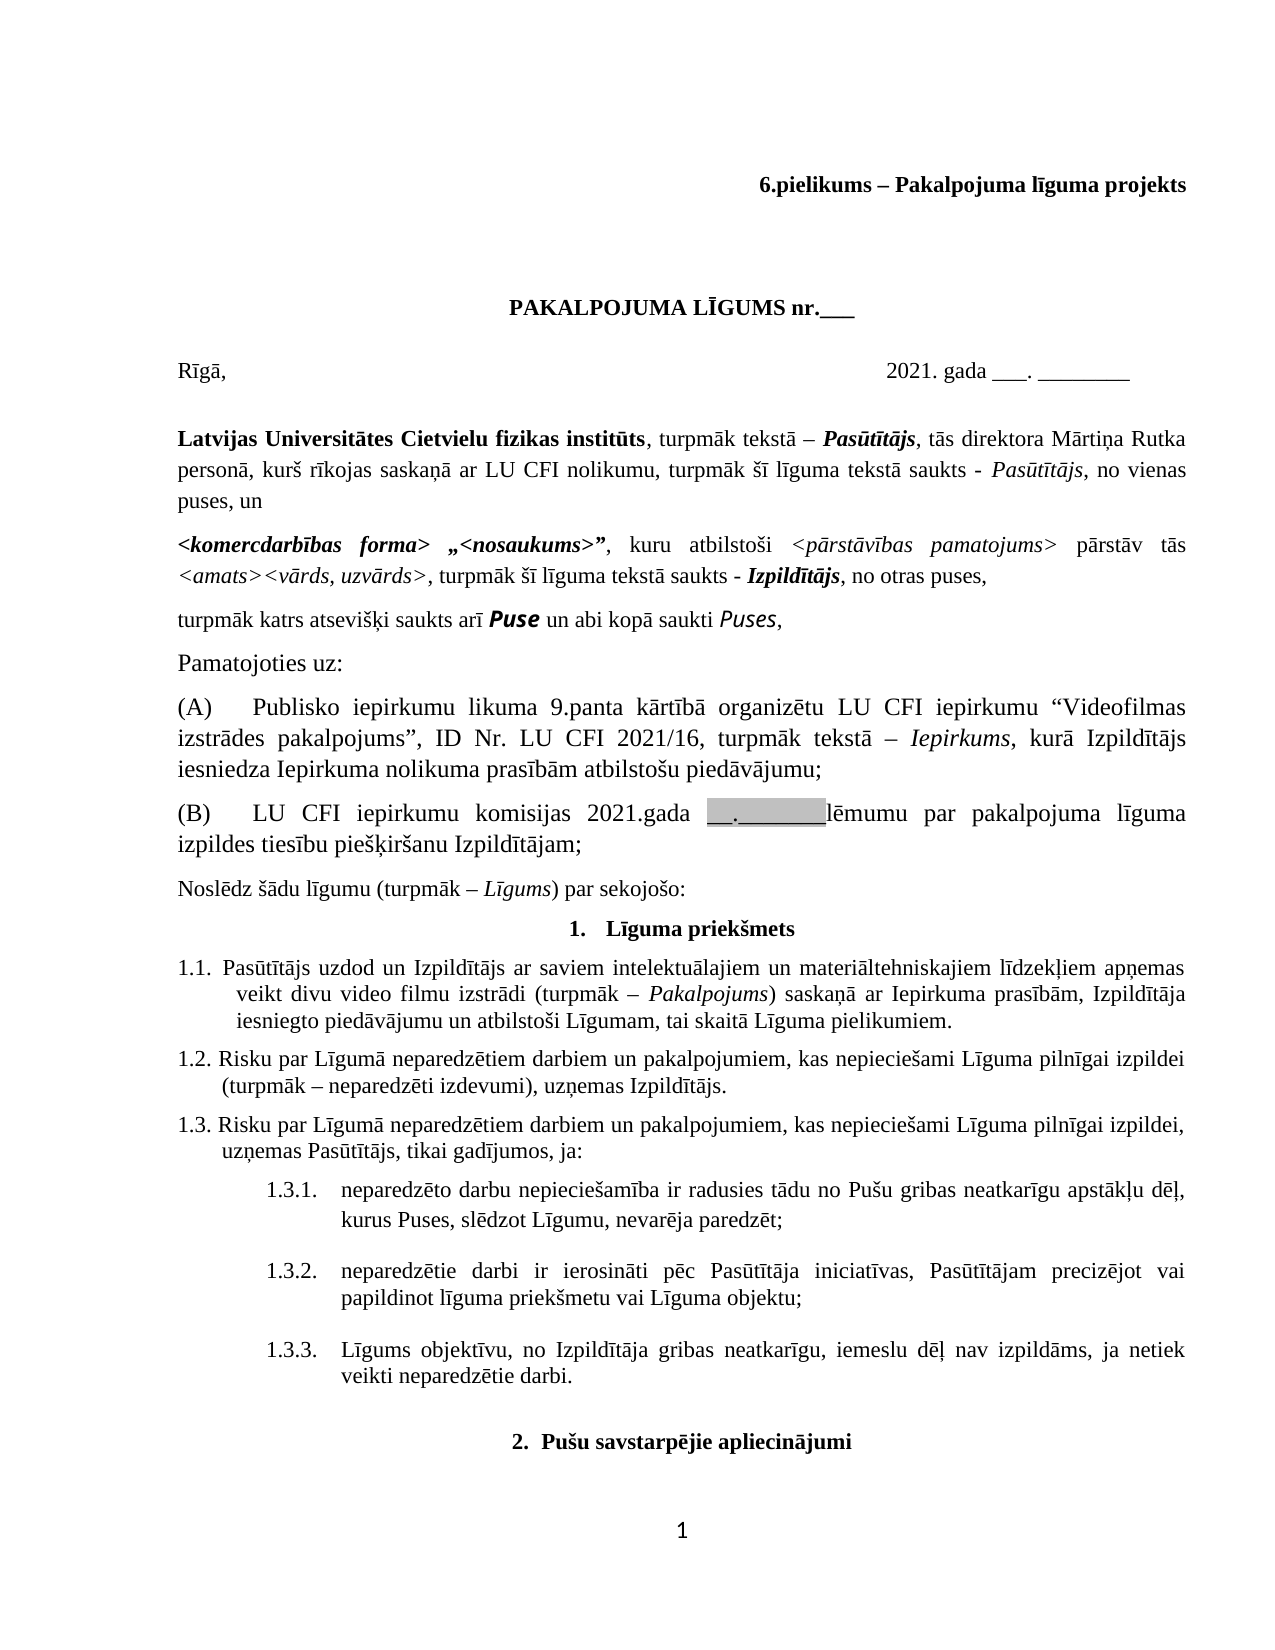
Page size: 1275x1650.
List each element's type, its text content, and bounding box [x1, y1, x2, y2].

list neparedzētie darbi ir ierosināti pēc Pasūtītāja iniciatīvas, Pasūtītājam precizējot vai papildinot līguma priekšmetu vai Līguma objektu; [266, 1257, 1186, 1310]
text Latvijas Universitātes Cietvielu fizikas institūts, turpmāk tekstā – Pasūtītājs, tās direktora Mārtiņa Rutka personā, kurš rīkojas saskaņā ar LU CFI nolikumu, turpmāk šī līguma tekstā saukts - Pasūtītājs, no vienas puses, un [177, 421, 1186, 515]
text 6.pielikums – Pakalpojuma līguma projekts [177, 171, 1186, 197]
text PAKALPOJUMA LĪGUMS nr.___ [177, 294, 1186, 320]
list Pušu savstarpējie apliecinājumi [177, 1428, 1186, 1454]
list Publisko iepirkumu likuma 9.panta kārtībā organizētu LU CFI iepirkumu “Videofilmas izstrādes pakalpojums”, ID Nr. LU CFI 2021/16, turpmāk tekstā – Iepirkums, kurā Izpildītājs iesniedza Iepirkuma nolikuma prasībām atbilstošu piedāvājumu; [177, 690, 1186, 784]
text 1.2. Risku par Līgumā neparedzētiem darbiem un pakalpojumiem, kas nepieciešami Līguma pilnīgai izpildei (turpmāk – neparedzēti izdevumi), uzņemas Izpildītājs. [177, 1046, 1186, 1098]
text Noslēdz šādu līgumu (turpmāk – Līgums) par sekojošo: [177, 871, 1186, 903]
text <komercdarbības forma> „<nosaukums>”, kuru atbilstoši <pārstāvības pamatojums> pārstāv tās <amats><vārds, uzvārds>, turpmāk šī līguma tekstā saukts - Izpildītājs, no otras puses, [177, 528, 1186, 590]
list Līgums objektīvu, no Izpildītāja gribas neatkarīgu, iemeslu dēļ nav izpildāms, ja netiek veikti neparedzētie darbi. [266, 1336, 1186, 1389]
text Rīgā, 2021. gada ___. ________ [177, 357, 1186, 384]
list neparedzēto darbu nepieciešamība ir radusies tādu no Pušu gribas neatkarīgu apstākļu dēļ, kurus Puses, slēdzot Līgumu, nevarēja paredzēt; [266, 1176, 1186, 1232]
text turpmāk katrs atsevišķi saukts arī Puse un abi kopā saukti Puses, [177, 603, 1186, 634]
list LU CFI iepirkumu komisijas 2021.gada __._______lēmumu par pakalpojuma līguma izpildes tiesību piešķiršanu Izpildītājam; [177, 796, 1186, 859]
text Pamatojoties uz: [177, 646, 1186, 678]
list Pasūtītājs uzdod un Izpildītājs ar saviem intelektuālajiem un materiāltehniskajiem līdzekļiem apņemas veikt divu video filmu izstrādi (turpmāk – Pakalpojums) saskaņā ar Iepirkuma prasībām, Izpildītāja iesniegto piedāvājumu un atbilstoši Līgumam, tai skaitā Līguma pielikumiem. [177, 954, 1186, 1033]
list Līguma priekšmets [177, 915, 1186, 941]
text 1.3. Risku par Līgumā neparedzētiem darbiem un pakalpojumiem, kas nepieciešami Līguma pilnīgai izpildei, uzņemas Pasūtītājs, tikai gadījumos, ja: [177, 1111, 1186, 1163]
